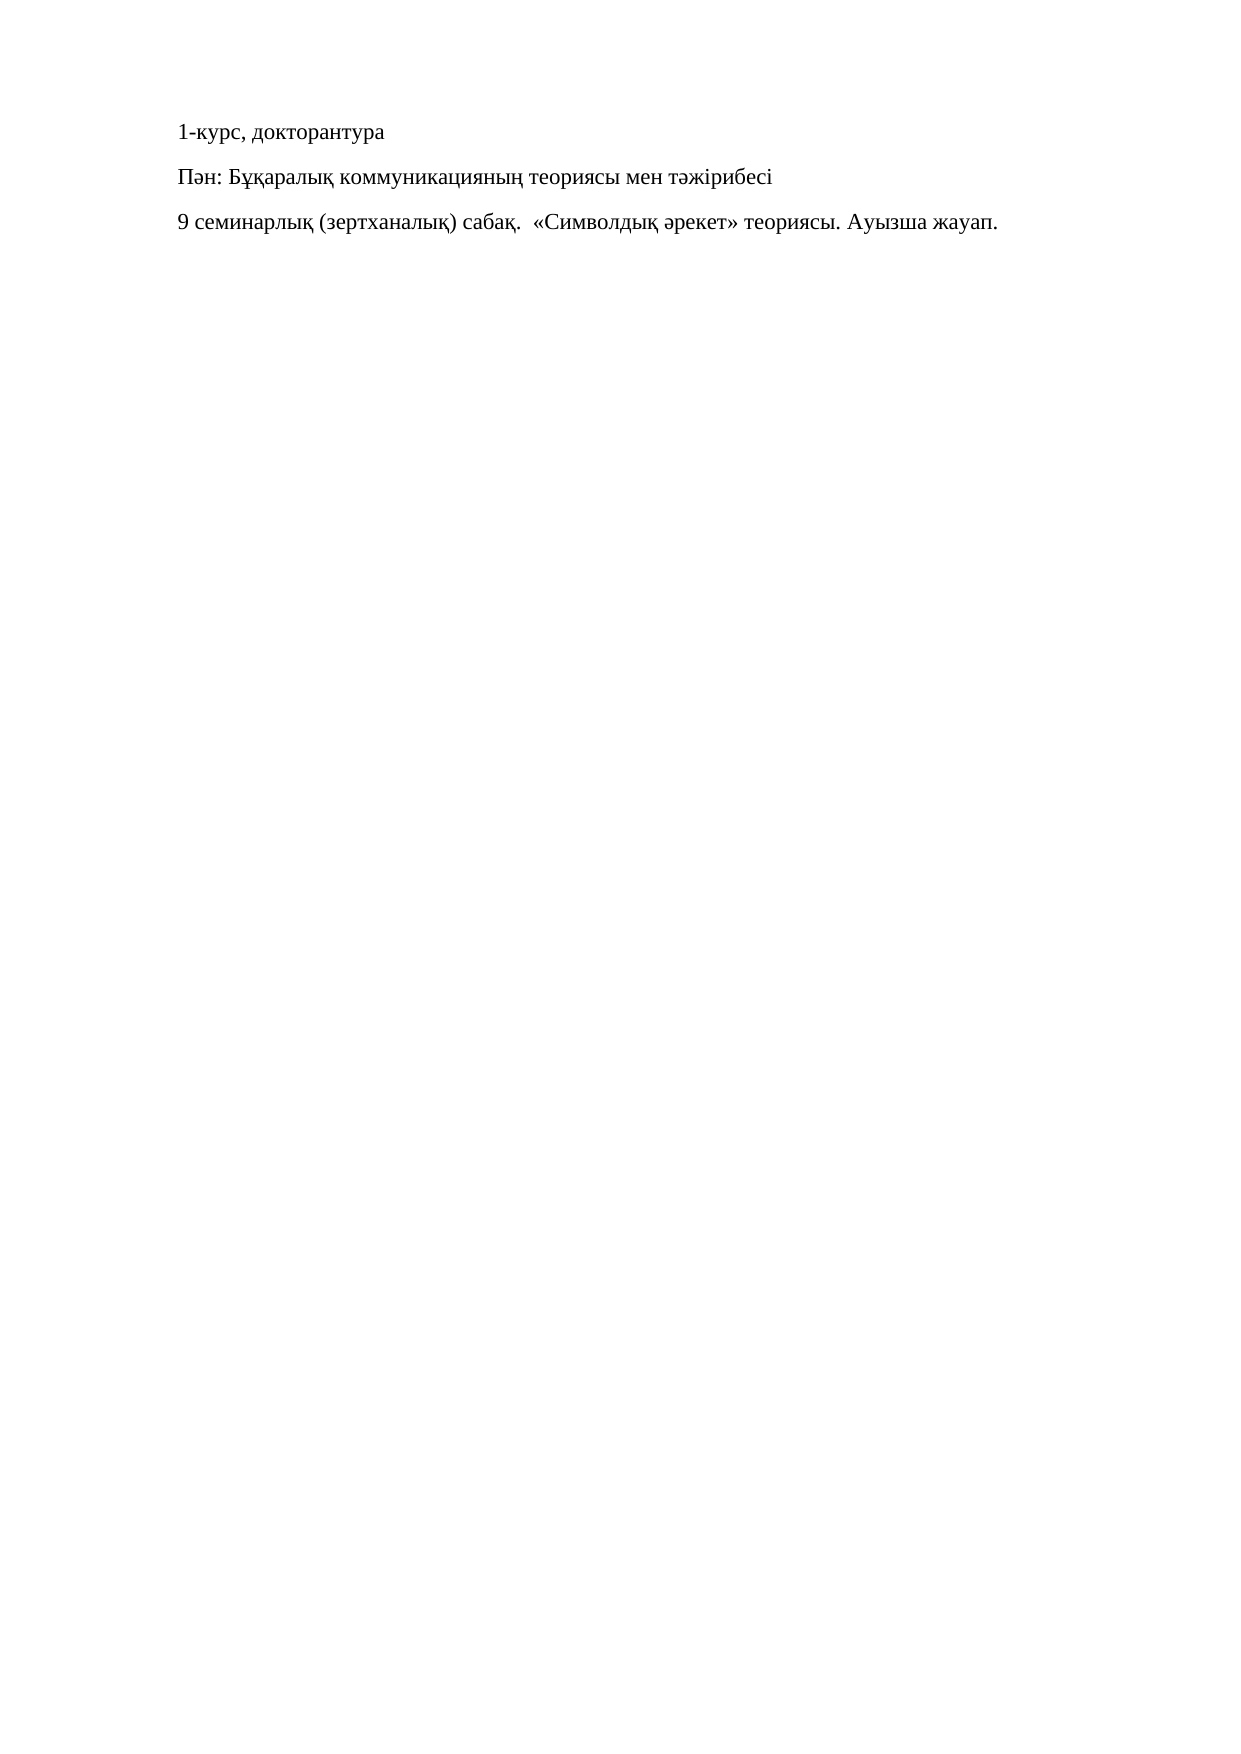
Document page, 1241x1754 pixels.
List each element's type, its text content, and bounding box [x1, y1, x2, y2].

text 1-курс, докторантура [177, 118, 1152, 144]
text Пән: Бұқаралық коммуникацияның теориясы мен тәжірибесі [177, 163, 1152, 189]
text 9 семинарлық (зертханалық) сабақ. «Символдық әрекет» теориясы. Ауызша жауап. [177, 208, 1152, 235]
